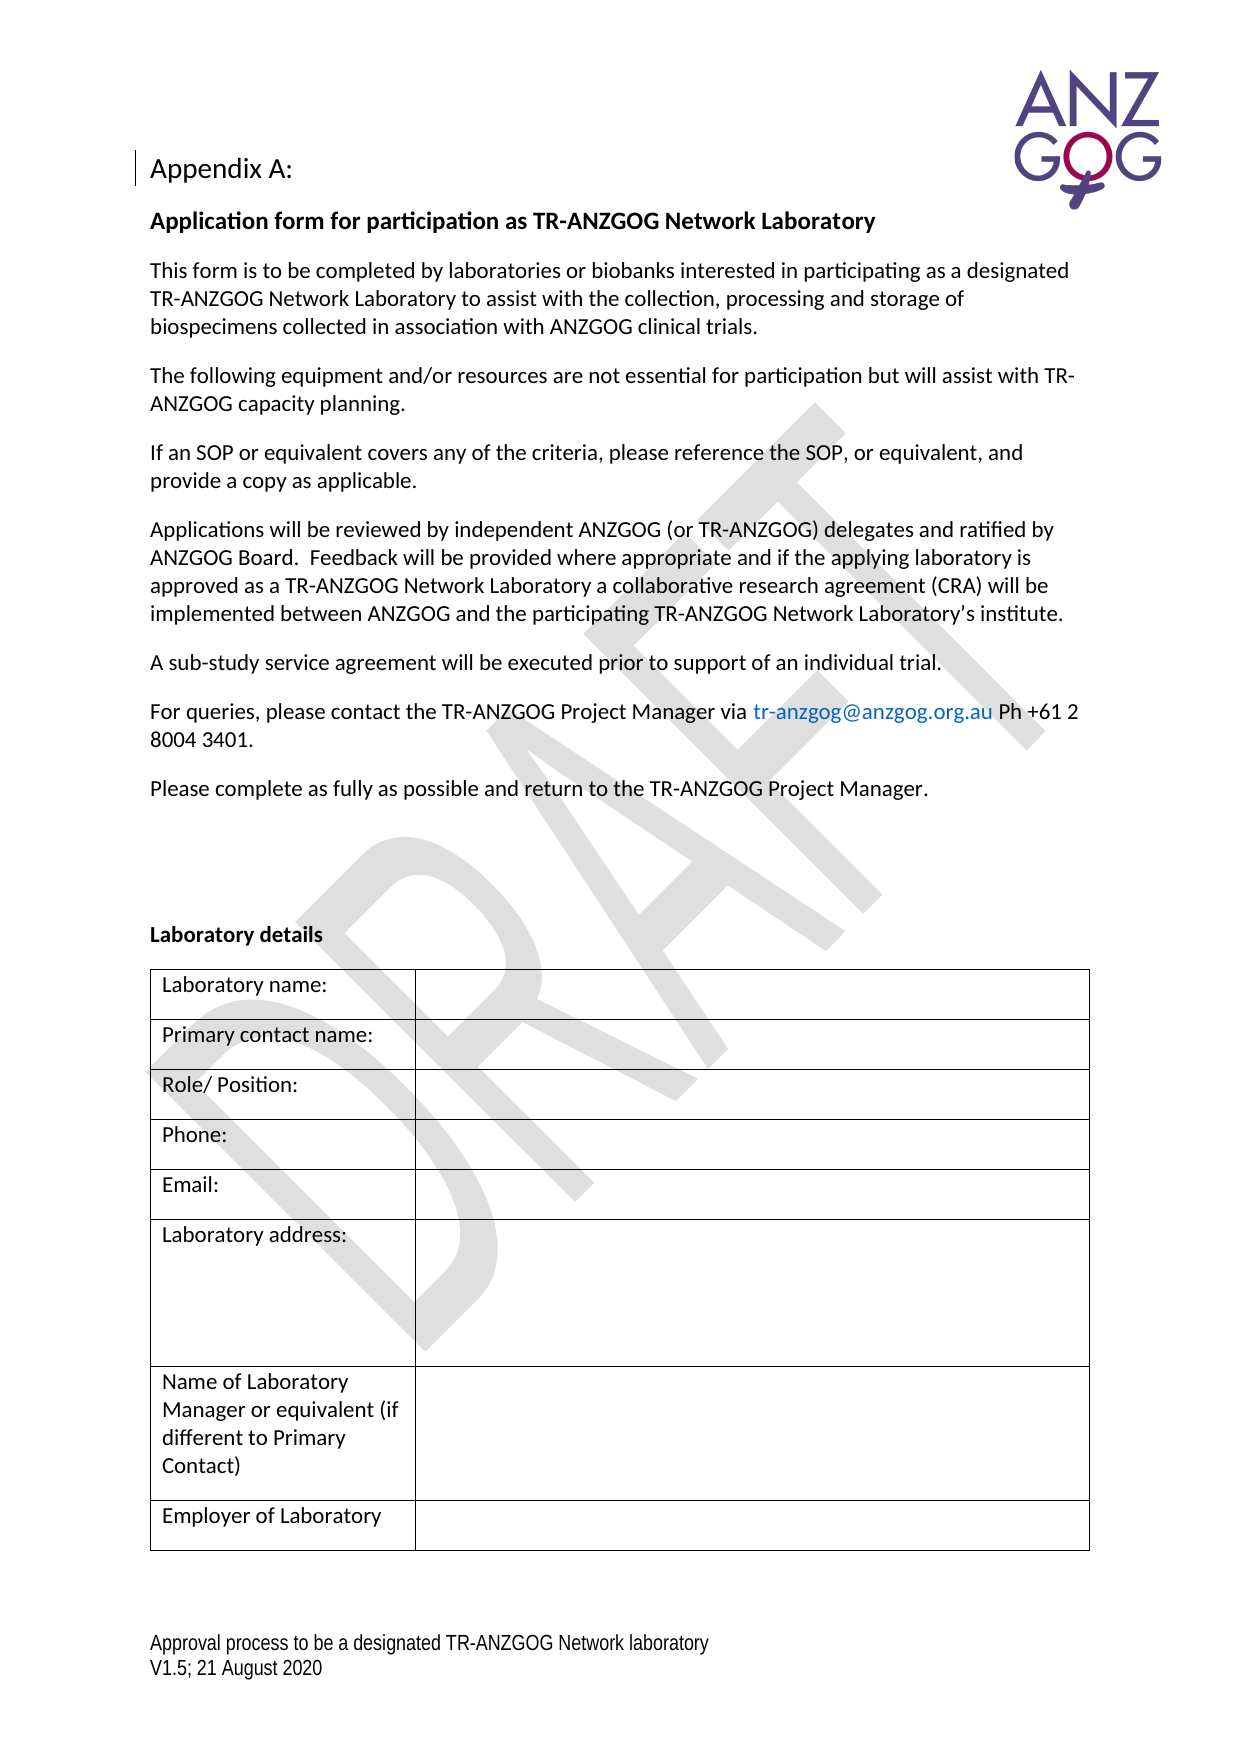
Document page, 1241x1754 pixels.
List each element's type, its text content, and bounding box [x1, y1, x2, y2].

table_cell [416, 1170, 1089, 1219]
table_cell Primary contact name: [151, 1020, 415, 1069]
picture [1009, 63, 1167, 214]
table_cell [416, 1070, 1089, 1119]
text Appendix A: [150, 150, 1030, 186]
table_header Laboratory name: [151, 970, 415, 1019]
text A sub-study service agreement will be executed prior to support of an individual trial. [150, 648, 1090, 676]
text For queries, please contact the TR-ANZGOG Project Manager via tr-anzgog@anzgog.org.au Ph +61 2 8004 3401. [150, 697, 1090, 753]
text The following equipment and/or resources are not essential for participation but will assist with TR-ANZGOG capacity planning. [150, 361, 1090, 417]
table_cell Name of Laboratory Manager or equivalent (if different to Primary Contact) [151, 1367, 415, 1500]
table_cell [416, 1020, 1089, 1069]
table_cell Phone: [151, 1120, 415, 1169]
text This form is to be completed by laboratories or biobanks interested in participating as a designated TR-ANZGOG Network Laboratory to assist with the collection, processing and storage of biospecimens collected in association with ANZGOG clinical trials. [150, 256, 1090, 341]
table_cell Employer of Laboratory [151, 1501, 415, 1550]
text Laboratory details [150, 920, 1090, 948]
text If an SOP or equivalent covers any of the criteria, please reference the SOP, or equivalent, and provide a copy as applicable. [150, 438, 1090, 494]
table_cell [416, 1120, 1089, 1169]
table_cell Laboratory address: [151, 1220, 415, 1366]
table_header [416, 970, 1089, 1019]
table_cell [416, 1501, 1089, 1550]
text Applications will be reviewed by independent ANZGOG (or TR-ANZGOG) delegates and ratified by ANZGOG Board. Feedback will be provided where appropriate and if the applying laboratory is approved as a TR-ANZGOG Network Laboratory a collaborative research agreement (CRA) will be implemented between ANZGOG and the participating TR-ANZGOG Network Laboratory’s institute. [150, 515, 1090, 627]
text Please complete as fully as possible and return to the TR-ANZGOG Project Manager. [150, 774, 1090, 802]
table_cell [416, 1367, 1089, 1500]
table_cell [416, 1220, 1089, 1366]
text Application form for participation as TR-ANZGOG Network Laboratory [150, 205, 1090, 236]
table_cell Email: [151, 1170, 415, 1219]
table_cell Role/ Position: [151, 1070, 415, 1119]
